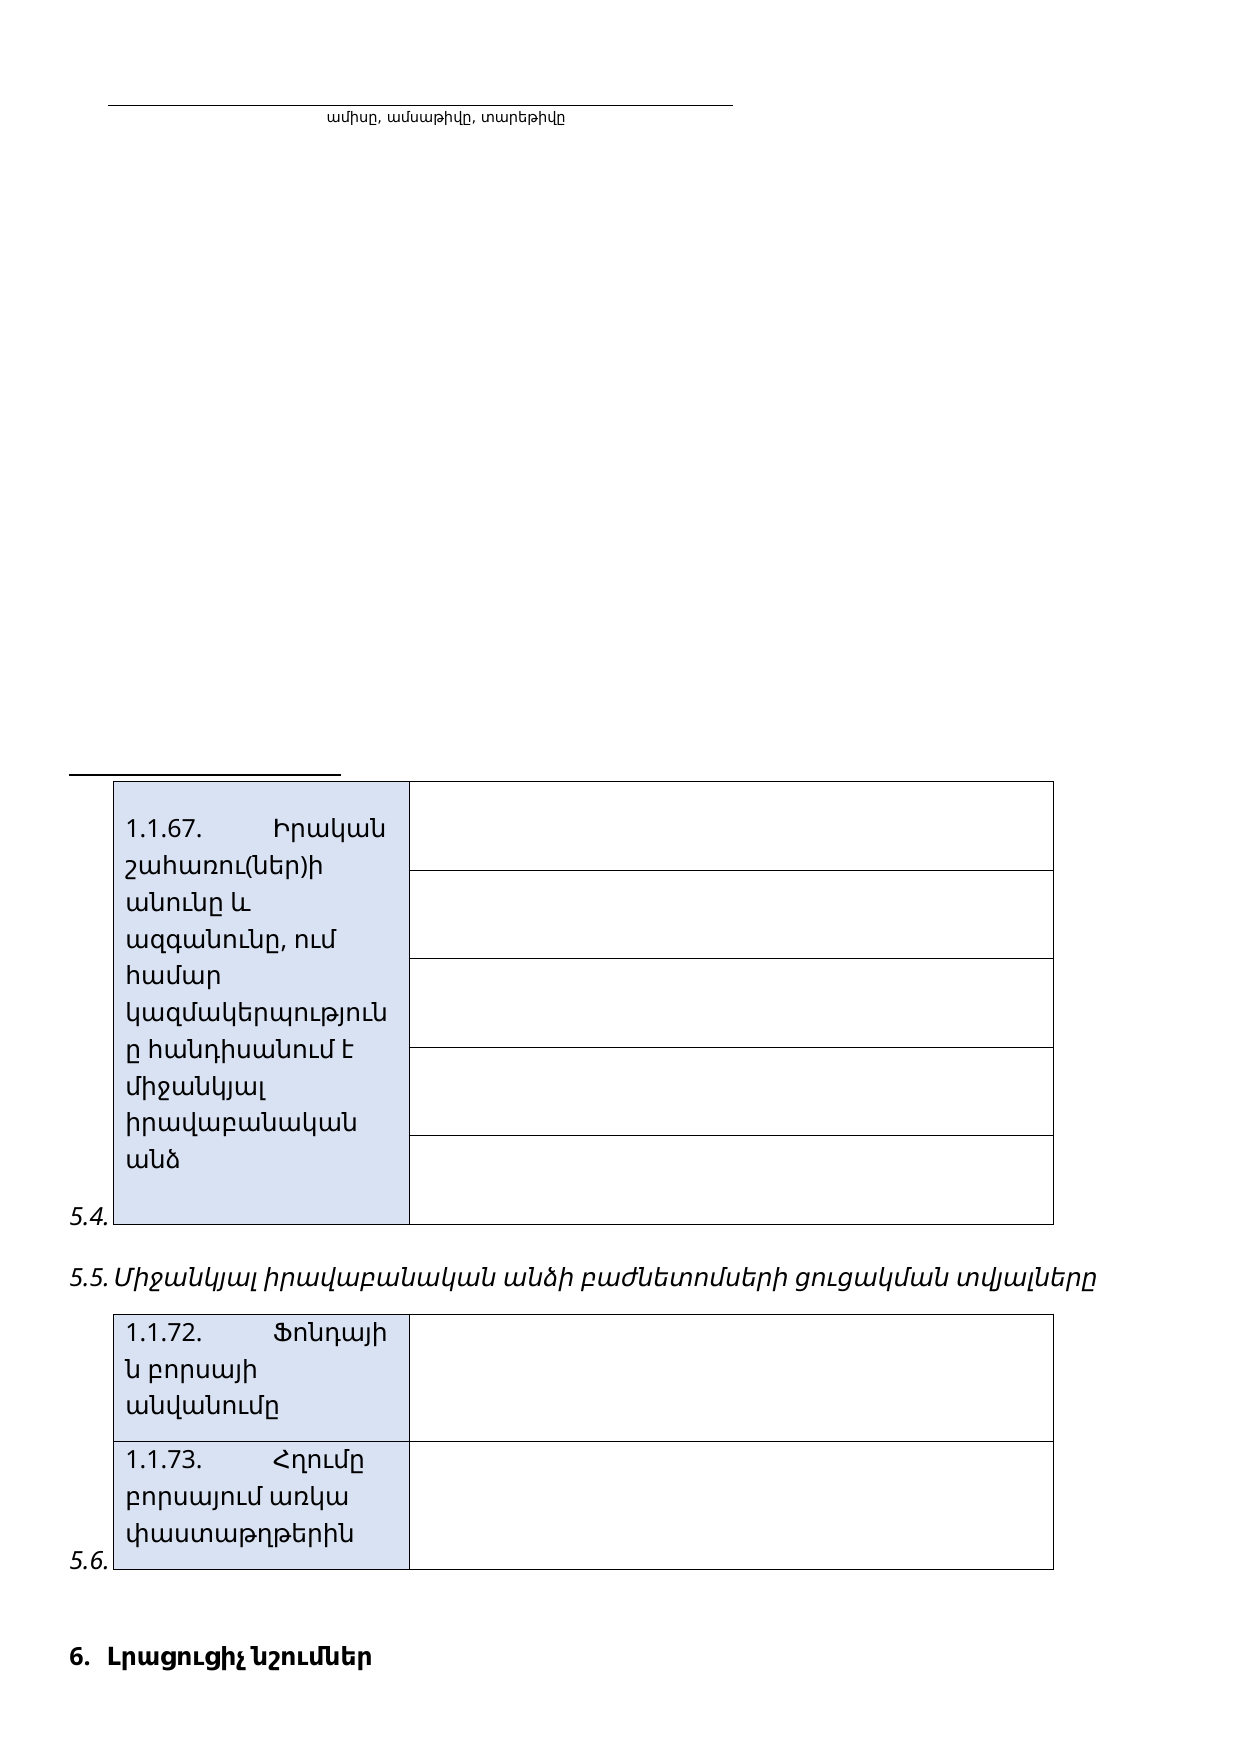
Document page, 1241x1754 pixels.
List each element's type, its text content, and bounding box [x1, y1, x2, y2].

text ամիսը, ամսաթիվը, տարեթիվը [69, 108, 1152, 138]
